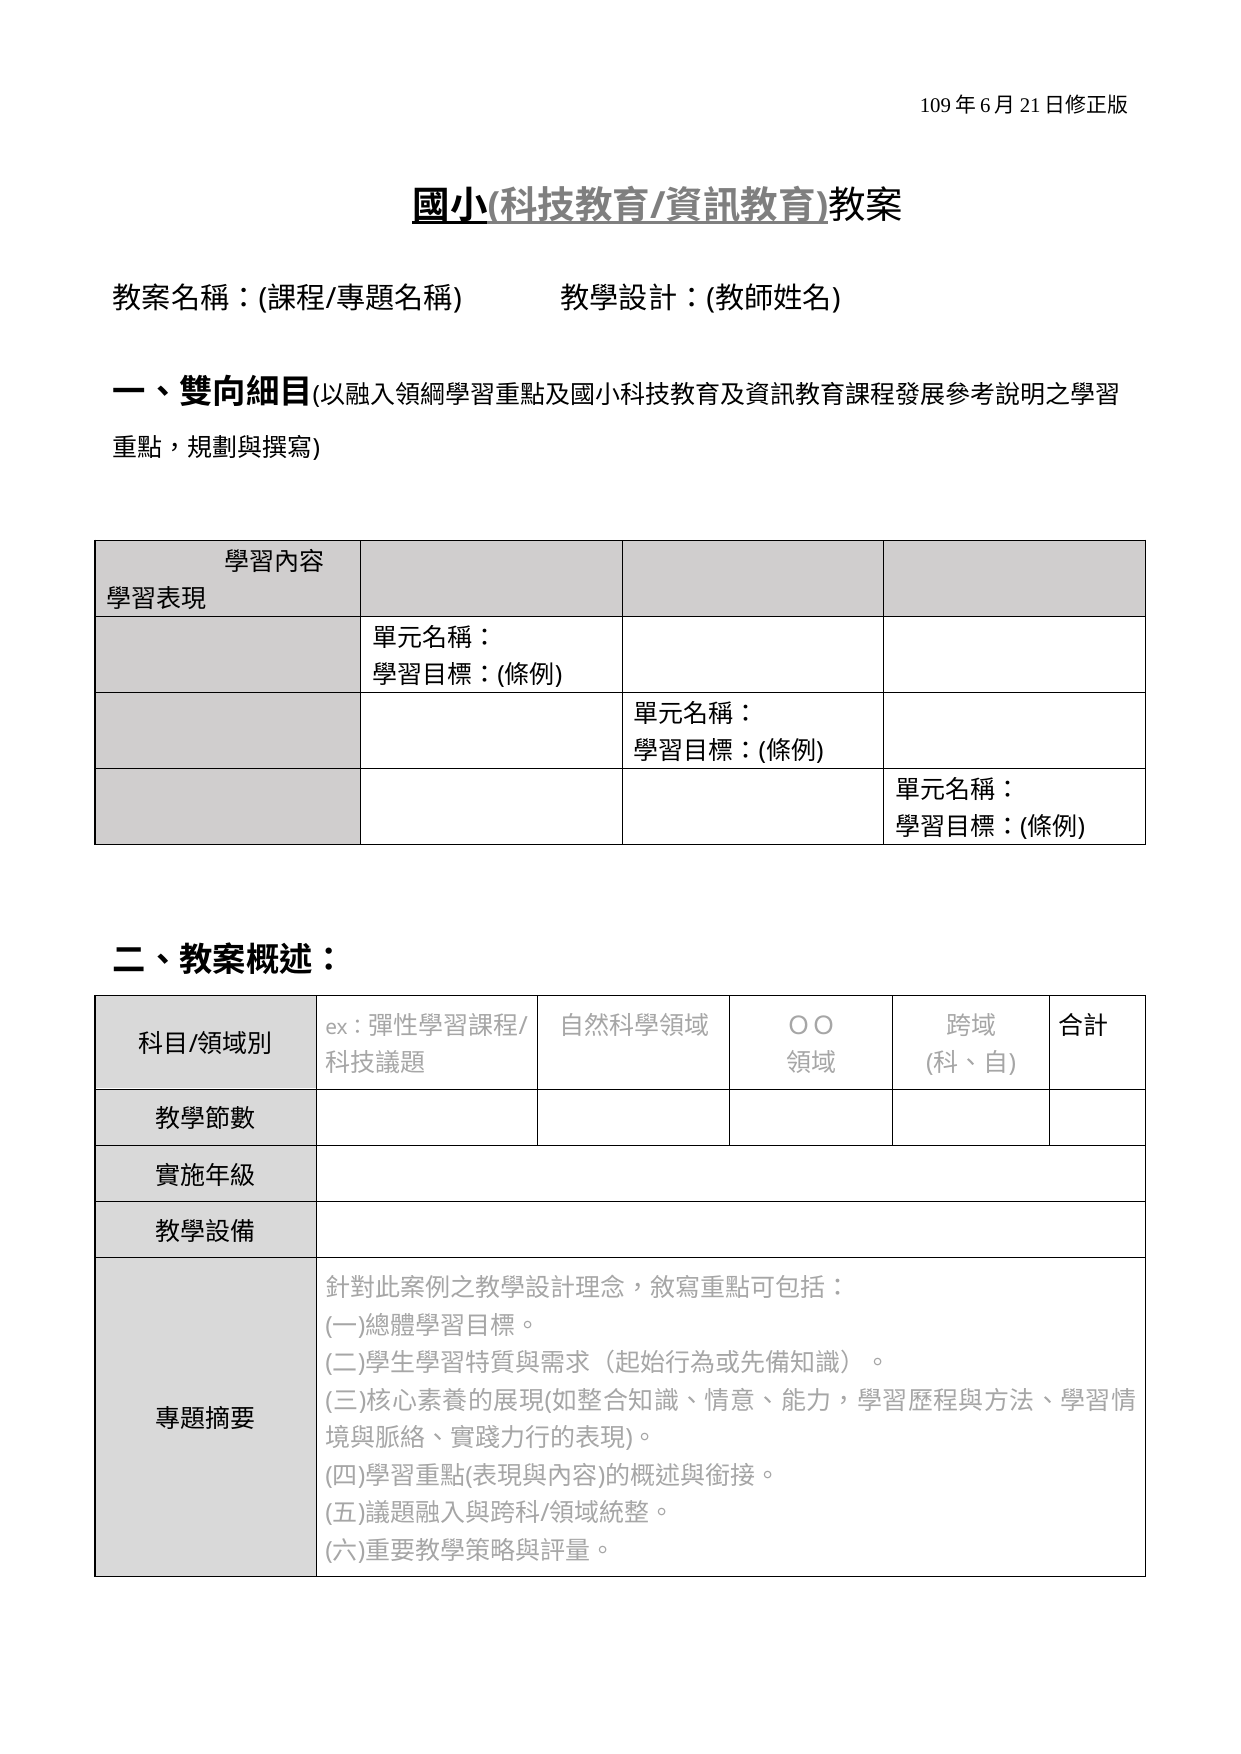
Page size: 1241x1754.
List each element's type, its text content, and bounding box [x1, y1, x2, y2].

table_cell 單元名稱： 學習目標：(條例) [884, 769, 1145, 844]
table_header ex：彈性學習課程/科技議題 [317, 996, 537, 1088]
table_cell 單元名稱： 學習目標：(條例) [361, 617, 622, 692]
table_header 科目/領域別 [96, 996, 316, 1088]
table_cell [730, 1090, 892, 1145]
text 一、雙向細目(以融入領綱學習重點及國小科技教育及資訊教育課程發展參考說明之學習重點，規劃與撰寫) [112, 352, 1128, 464]
table_cell [623, 769, 883, 844]
table_header 學習內容 學習表現 [96, 541, 360, 616]
text 國小(科技教育/資訊教育)教案 [112, 164, 1128, 239]
table_header [623, 541, 883, 616]
text 二、教案概述： [112, 920, 1128, 995]
table_cell 單元名稱： 學習目標：(條例) [623, 693, 883, 768]
table_cell [893, 1090, 1049, 1145]
table_cell [317, 1202, 1145, 1257]
table_cell [361, 693, 622, 768]
table_cell [361, 769, 622, 844]
table_header 合計 [1050, 996, 1145, 1088]
table_header [884, 541, 1145, 616]
table_cell [884, 617, 1145, 692]
table_cell 教學節數 [96, 1090, 316, 1145]
table_cell [317, 1146, 1145, 1201]
table_cell [96, 617, 360, 692]
table_cell [96, 693, 360, 768]
text 教案名稱：(課程/專題名稱) 教學設計：(教師姓名) [112, 258, 1128, 333]
table_header 自然科學領域 [538, 996, 729, 1088]
table_cell [1050, 1090, 1145, 1145]
table_cell [884, 693, 1145, 768]
table_cell [623, 617, 883, 692]
table_header 跨域 (科、自) [893, 996, 1049, 1088]
table_cell [538, 1090, 729, 1145]
table_cell 針對此案例之教學設計理念，敘寫重點可包括： (一)總體學習目標。 (二)學生學習特質與需求（起始行為或先備知識）。 (三)核心素養的展現(如整合知識、情意、能力，學習歷程與方法、學習情境與脈絡、實踐力行的表現)。 (四)學習重點(表現與內容)的概述與銜接。 (五)議題融入與跨科/領域統整。 (六)重要教學策略與評量。 [317, 1258, 1145, 1576]
table_header ＯＯ 領域 [730, 996, 892, 1088]
table_cell 專題摘要 [96, 1258, 316, 1576]
table_cell 教學設備 [96, 1202, 316, 1257]
table_cell [317, 1090, 537, 1145]
table_cell 實施年級 [96, 1146, 316, 1201]
table_cell [96, 769, 360, 844]
table_header [361, 541, 622, 616]
